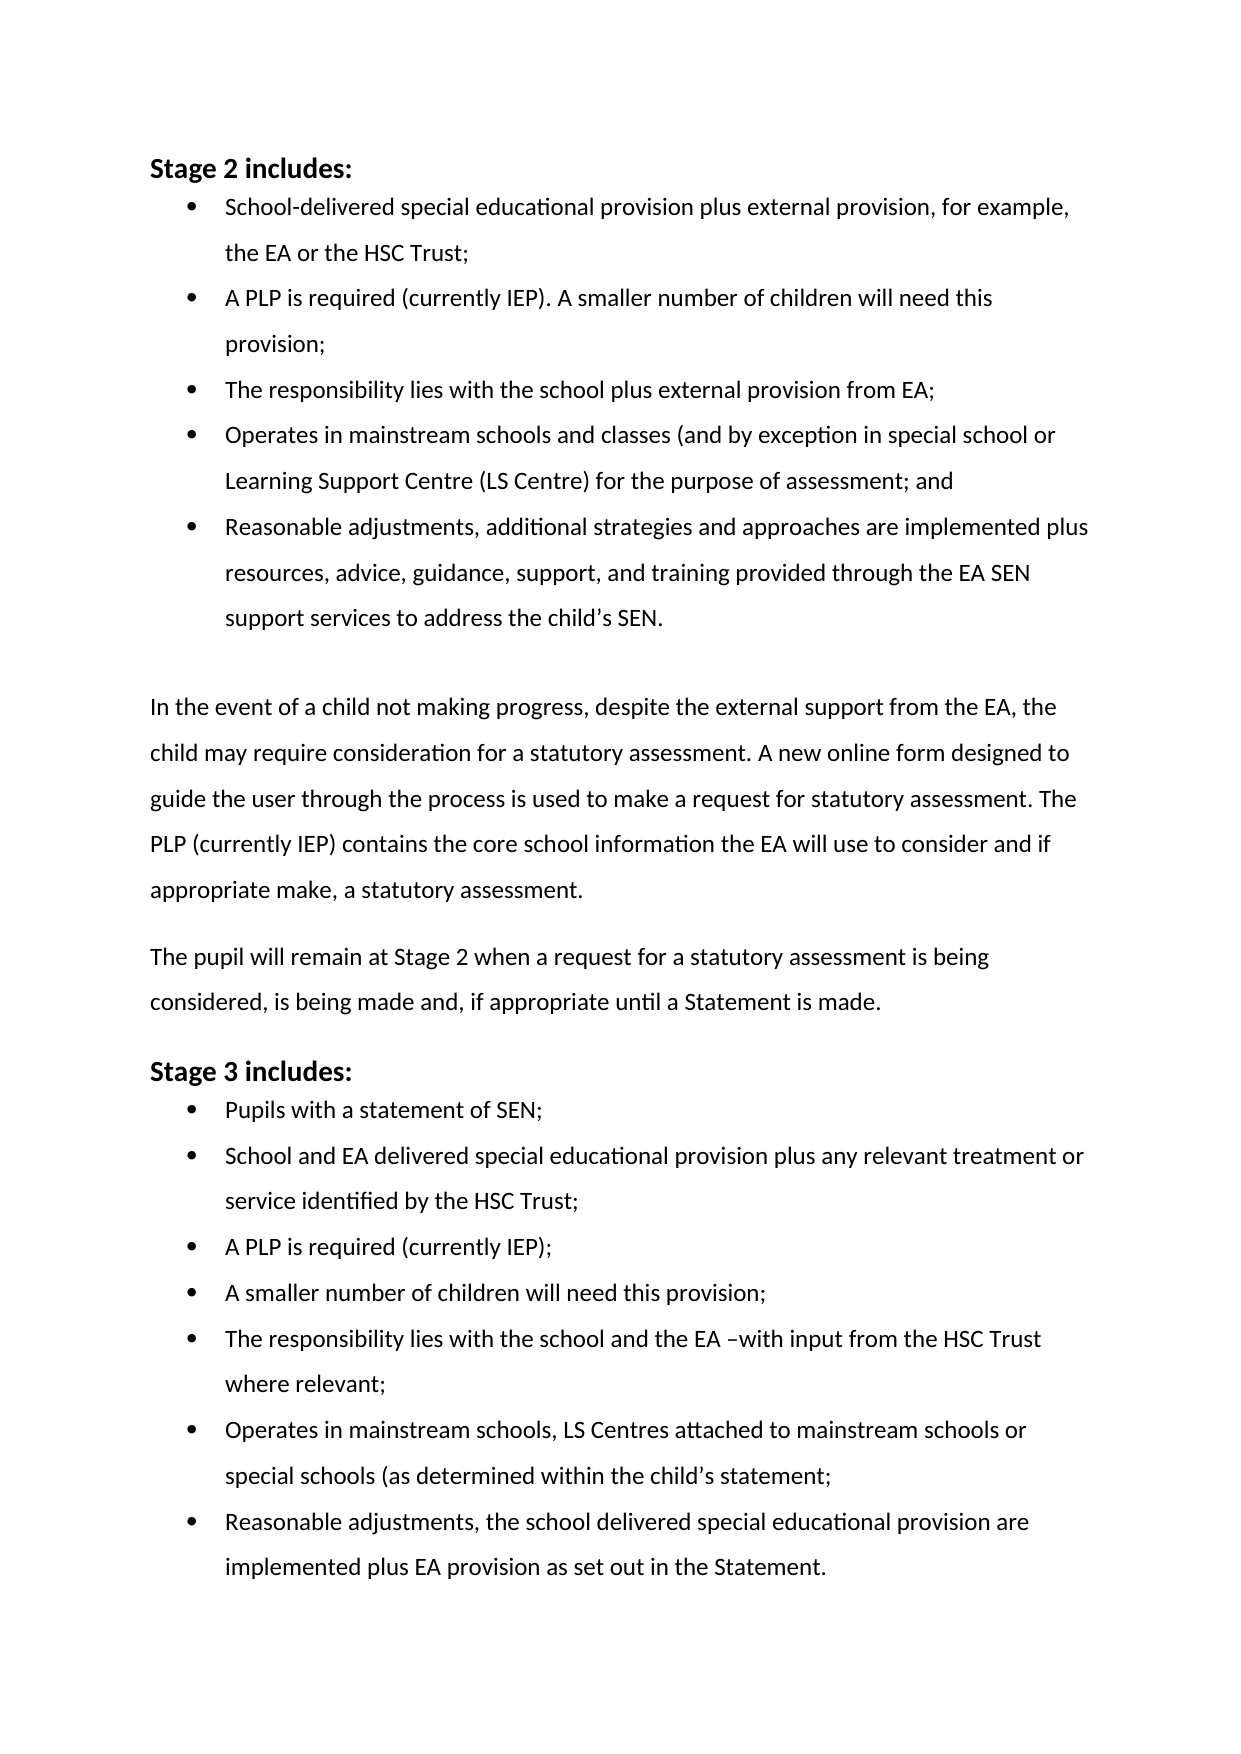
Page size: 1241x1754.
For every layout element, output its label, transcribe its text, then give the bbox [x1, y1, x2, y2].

list Reasonable adjustments, additional strategies and approaches are implemented plus resources, advice, guidance, support, and training provided through the EA SEN support services to address the child’s SEN. [187, 511, 1090, 633]
list Pupils with a statement of SEN; [187, 1094, 1090, 1124]
list The responsibility lies with the school plus external provision from EA; [187, 374, 1090, 404]
list Operates in mainstream schools and classes (and by exception in special school or Learning Support Centre (LS Centre) for the purpose of assessment; and [187, 419, 1090, 496]
list A PLP is required (currently IEP); [187, 1231, 1090, 1262]
text In the event of a child not making progress, despite the external support from the EA, the child may require consideration for a statutory assessment. A new online form designed to guide the user through the process is used to make a request for statutory assessment. The PLP (currently IEP) contains the core school information the EA will use to consider and if appropriate make, a statutory assessment. [150, 691, 1090, 905]
list Operates in mainstream schools, LS Centres attached to mainstream schools or special schools (as determined within the child’s statement; [187, 1414, 1090, 1490]
text The pupil will remain at Stage 2 when a request for a statutory assessment is being considered, is being made and, if appropriate until a Statement is made. [150, 941, 1090, 1017]
list School-delivered special educational provision plus external provision, for example, the EA or the HSC Trust; [187, 191, 1090, 267]
subtitle Stage 2 includes: [150, 150, 1090, 186]
list School and EA delivered special educational provision plus any relevant treatment or service identified by the HSC Trust; [187, 1140, 1090, 1216]
list The responsibility lies with the school and the EA –with input from the HSC Trust where relevant; [187, 1323, 1090, 1399]
list A smaller number of children will need this provision; [187, 1277, 1090, 1307]
subtitle Stage 3 includes: [150, 1053, 1090, 1089]
list Reasonable adjustments, the school delivered special educational provision are implemented plus EA provision as set out in the Statement. [187, 1506, 1090, 1582]
list A PLP is required (currently IEP). A smaller number of children will need this provision; [187, 282, 1090, 359]
